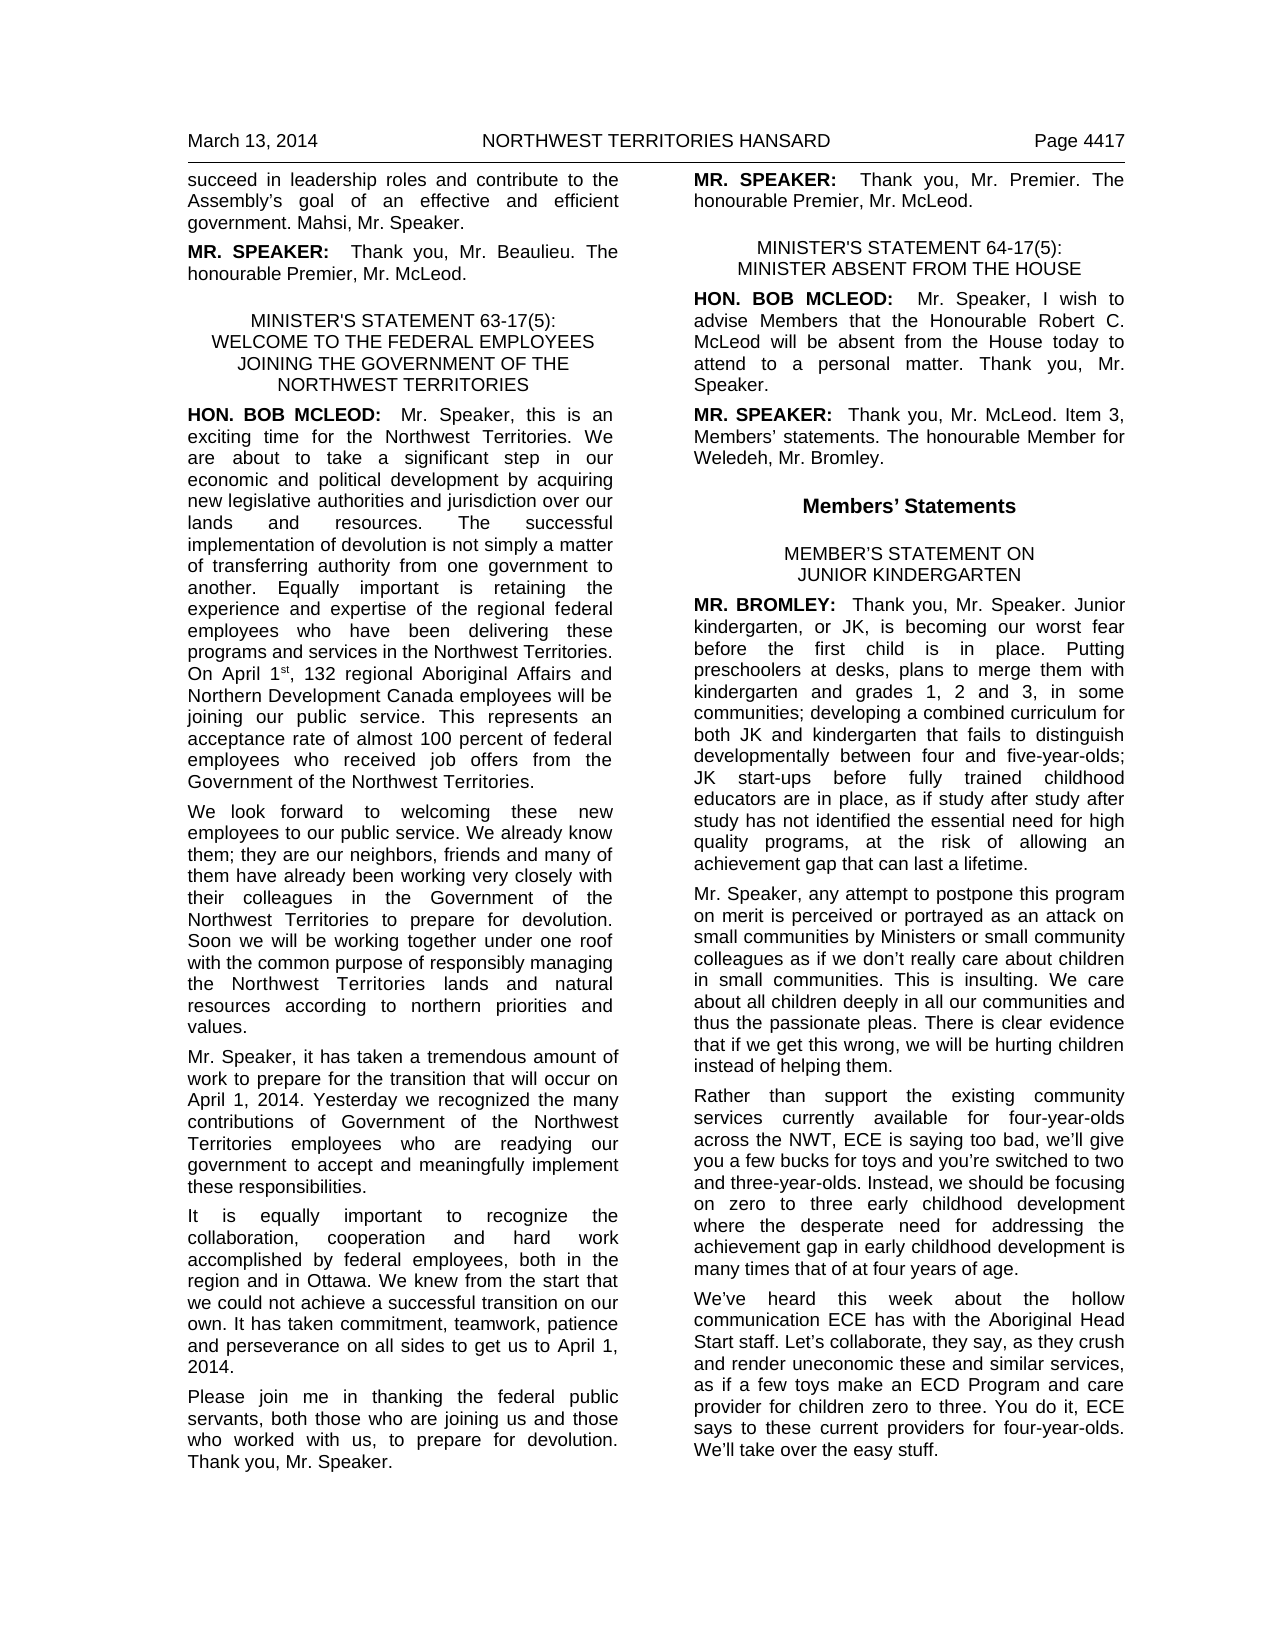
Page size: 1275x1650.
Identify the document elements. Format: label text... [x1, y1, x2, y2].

text We look forward to welcoming these new employees to our public service. We already know them; they are our neighbors, friends and many of them have already been working very closely with their colleagues in the Government of the Northwest Territories to prepare for devolution. Soon we will be working together under one roof with the common purpose of responsibly managing the Northwest Territories lands and natural resources according to northern priorities and values. [187, 801, 613, 1038]
text Mr. Speaker, it has taken a tremendous amount of work to prepare for the transition that will occur on April 1, 2014. Yesterday we recognized the many contributions of Government of the Northwest Territories employees who are readying our government to accept and meaningfully implement these responsibilities. [187, 1046, 619, 1197]
text We’ve heard this week about the hollow communication ECE has with the Aboriginal Head Start staff. Let’s collaborate, they say, as they crush and render uneconomic these and similar services, as if a few toys make an ECD Program and care provider for children zero to three. You do it, ECE says to these current providers for four-year-olds. We’ll take over the easy stuff. [694, 1288, 1125, 1460]
text Rather than support the existing community services currently available for four-year-olds across the NWT, ECE is saying too bad, we’ll give you a few bucks for toys and you’re switched to two and three-year-olds. Instead, we should be focusing on zero to three early childhood development where the desperate need for addressing the achievement gap in early childhood development is many times that of at four years of age. [694, 1085, 1125, 1279]
text MR. SPEAKER: Thank you, Mr. McLeod. Item 3, Members’ statements. The honourable Member for Weledeh, Mr. Bromley. [694, 404, 1125, 469]
subtitle MINISTER'S STATEMENT 63-17(5): WELCOME TO THE FEDERAL EMPLOYEES JOINING THE GOVERNMENT OF THE NORTHWEST TERRITORIES [187, 309, 619, 396]
text MR. SPEAKER: Thank you, Mr. Premier. The honourable Premier, Mr. McLeod. [694, 168, 1125, 211]
subtitle MEMBER’S STATEMENT ON JUNIOR KINDERGARTEN [694, 543, 1125, 586]
subtitle Members’ Statements [694, 494, 1125, 518]
text It is equally important to recognize the collaboration, cooperation and hard work accomplished by federal employees, both in the region and in Ottawa. We knew from the start that we could not achieve a successful transition on our own. It has taken commitment, teamwork, patience and perseverance on all sides to get us to April 1, 2014. [187, 1205, 619, 1378]
text Mr. Speaker, any attempt to postpone this program on merit is perceived or portrayed as an attack on small communities by Ministers or small community colleagues as if we don’t really care about children in small communities. This is insulting. We care about all children deeply in all our communities and thus the passionate pleas. There is clear evidence that if we get this wrong, we will be hurting children instead of helping them. [694, 883, 1125, 1077]
text Please join me in thanking the federal public servants, both those who are joining us and those who worked with us, to prepare for devolution. Thank you, Mr. Speaker. [187, 1386, 619, 1472]
text HON. BOB MCLEOD: Mr. Speaker, this is an exciting time for the Northwest Territories. We are about to take a significant step in our economic and political development by acquiring new legislative authorities and jurisdiction over our lands and resources. The successful implementation of devolution is not simply a matter of transferring authority from one government to another. Equally important is retaining the experience and expertise of the regional federal employees who have been delivering these programs and services in the Northwest Territories. On April 1st, 132 regional Aboriginal Affairs and Northern Development Canada employees will be joining our public service. This represents an acceptance rate of almost 100 percent of federal employees who received job offers from the Government of the Northwest Territories. [187, 404, 613, 792]
text MR. SPEAKER: Thank you, Mr. Beaulieu. The honourable Premier, Mr. McLeod. [187, 241, 619, 284]
text HON. BOB MCLEOD: Mr. Speaker, I wish to advise Members that the Honourable Robert C. McLeod will be absent from the House today to attend to a personal matter. Thank you, Mr. Speaker. [694, 288, 1125, 396]
text MR. BROMLEY: Thank you, Mr. Speaker. Junior kindergarten, or JK, is becoming our worst fear before the first child is in place. Putting preschoolers at desks, plans to merge them with kindergarten and grades 1, 2 and 3, in some communities; developing a combined curriculum for both JK and kindergarten that fails to distinguish developmentally between four and five-year-olds; JK start-ups before fully trained childhood educators are in place, as if study after study after study has not identified the essential need for high quality programs, at the risk of allowing an achievement gap that can last a lifetime. [694, 594, 1125, 874]
subtitle MINISTER'S STATEMENT 64-17(5): MINISTER ABSENT FROM THE HOUSE [694, 236, 1125, 279]
